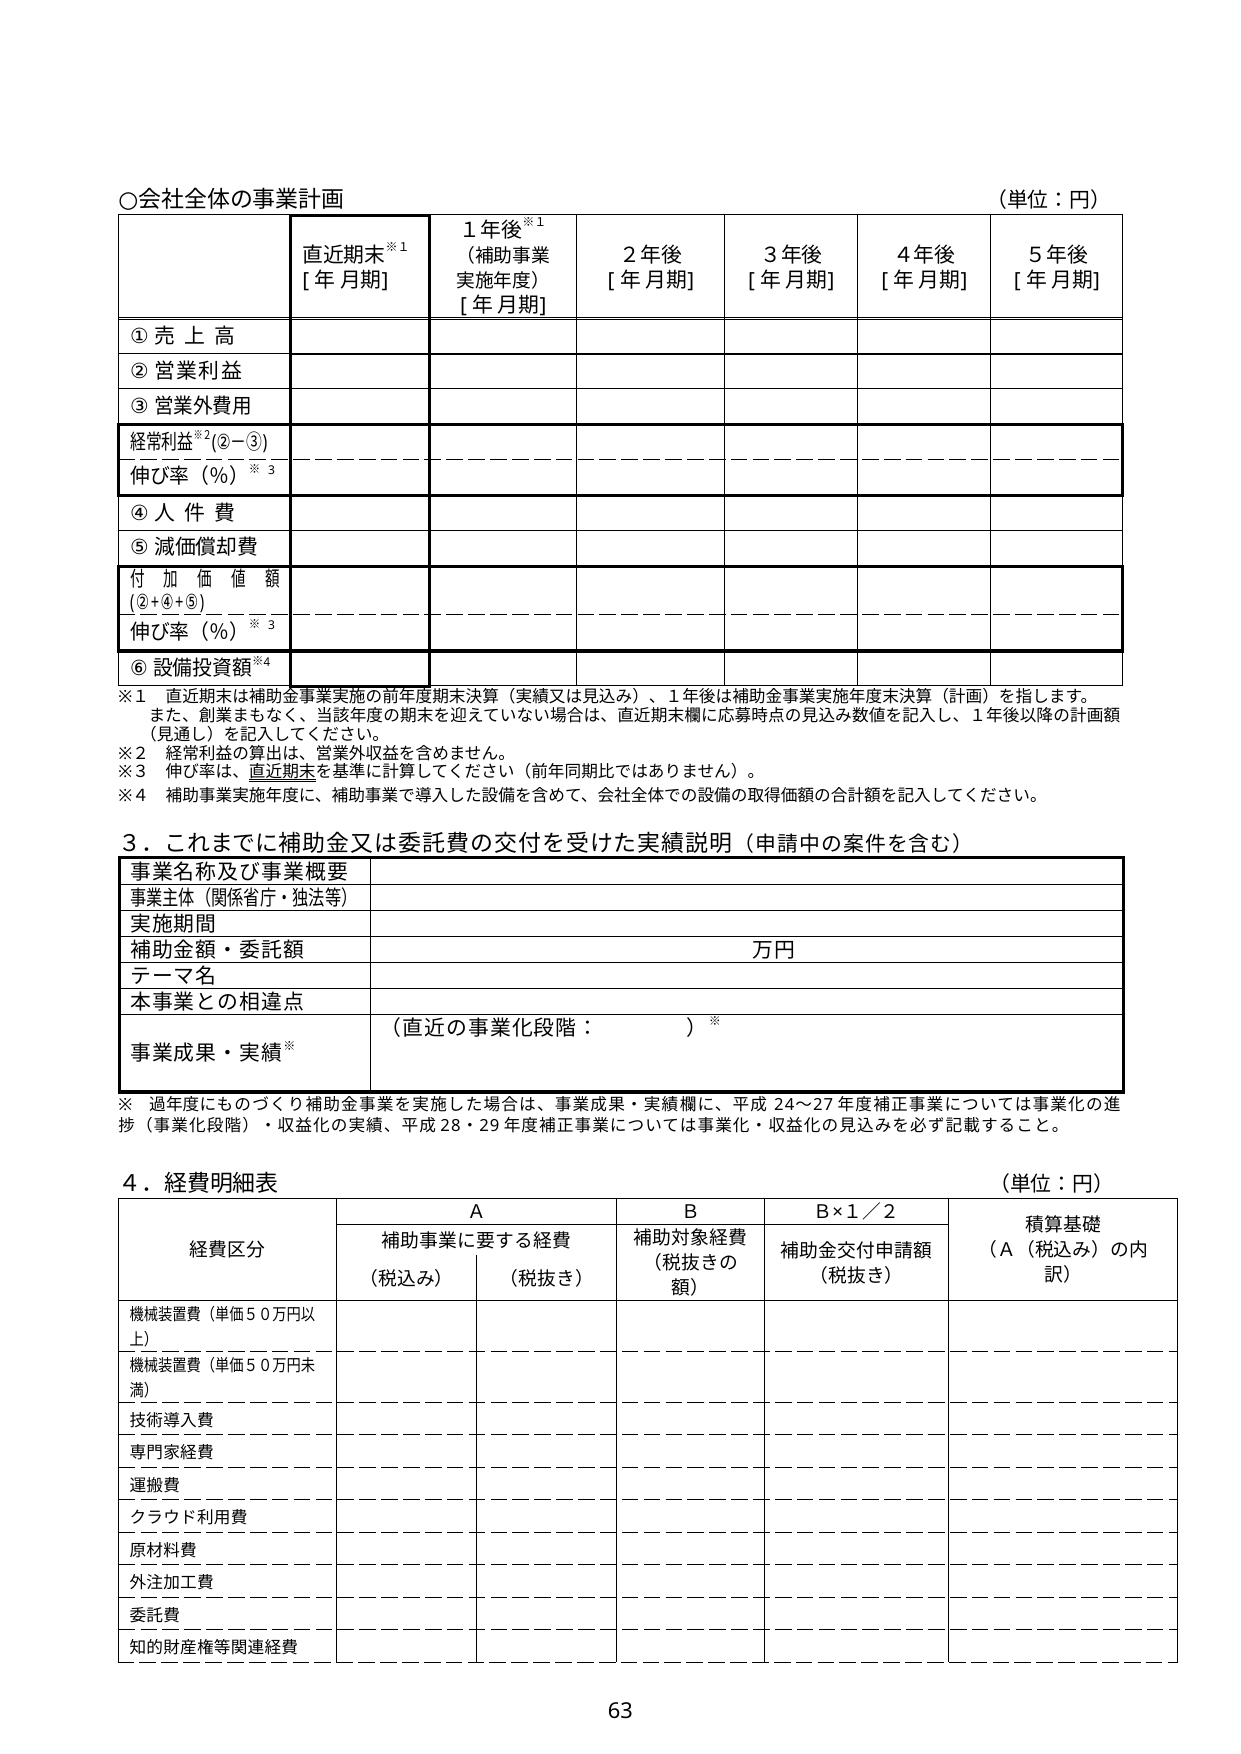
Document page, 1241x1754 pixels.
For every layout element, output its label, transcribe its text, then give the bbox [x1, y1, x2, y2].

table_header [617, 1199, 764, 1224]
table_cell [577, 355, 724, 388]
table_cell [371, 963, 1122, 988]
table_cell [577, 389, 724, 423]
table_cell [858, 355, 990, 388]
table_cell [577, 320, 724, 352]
text ※２ 経常利益の算出は、営業外収益を含めません。 [118, 744, 1122, 763]
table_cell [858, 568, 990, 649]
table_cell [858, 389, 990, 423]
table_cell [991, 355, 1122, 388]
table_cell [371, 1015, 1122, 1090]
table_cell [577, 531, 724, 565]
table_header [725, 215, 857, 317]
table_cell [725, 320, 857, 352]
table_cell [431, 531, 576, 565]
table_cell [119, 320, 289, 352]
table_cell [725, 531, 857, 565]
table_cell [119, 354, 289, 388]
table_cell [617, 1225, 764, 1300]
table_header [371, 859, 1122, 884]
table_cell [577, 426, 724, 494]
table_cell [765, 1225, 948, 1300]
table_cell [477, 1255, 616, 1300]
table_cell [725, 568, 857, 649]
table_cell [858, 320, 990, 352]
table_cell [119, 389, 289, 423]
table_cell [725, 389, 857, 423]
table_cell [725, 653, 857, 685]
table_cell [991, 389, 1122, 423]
text ４．経費明細表 （単位：円） [118, 1166, 1122, 1198]
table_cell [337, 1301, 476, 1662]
text ○会社全体の事業計画 （単位：円） [118, 181, 1122, 214]
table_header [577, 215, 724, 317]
text ※ 過年度にものづくり補助金事業を実施した場合は、事業成果・実績欄に、平成24～27年度補正事業については事業化の進捗（事業化段階）・収益化の実績、平成28・29年度補正事業については事業化・収益化の見込みを必ず記載すること。 [118, 1094, 1122, 1135]
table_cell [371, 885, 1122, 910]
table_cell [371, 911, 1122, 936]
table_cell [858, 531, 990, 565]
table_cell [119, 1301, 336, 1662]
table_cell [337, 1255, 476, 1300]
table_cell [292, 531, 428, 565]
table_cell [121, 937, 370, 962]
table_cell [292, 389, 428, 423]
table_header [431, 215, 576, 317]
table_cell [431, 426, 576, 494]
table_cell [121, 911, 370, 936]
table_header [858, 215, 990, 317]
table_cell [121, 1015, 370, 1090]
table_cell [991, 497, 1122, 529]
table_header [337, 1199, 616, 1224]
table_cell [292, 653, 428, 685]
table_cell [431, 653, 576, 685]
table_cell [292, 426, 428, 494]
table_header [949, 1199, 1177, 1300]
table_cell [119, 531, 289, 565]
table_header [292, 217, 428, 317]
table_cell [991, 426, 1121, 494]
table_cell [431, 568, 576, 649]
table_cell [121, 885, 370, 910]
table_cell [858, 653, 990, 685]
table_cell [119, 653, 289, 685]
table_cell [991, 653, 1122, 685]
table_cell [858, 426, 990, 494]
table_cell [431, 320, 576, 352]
text ※１ 直近期末は補助金事業実施の前年度期末決算（実績又は見込み）、１年後は補助金事業実施年度末決算（計画）を指します。 [118, 688, 1122, 707]
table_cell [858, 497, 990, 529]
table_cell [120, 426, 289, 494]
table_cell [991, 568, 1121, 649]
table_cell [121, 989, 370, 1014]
text ※３ 伸び率は、直近期末を基準に計算してください（前年同期比ではありません）。 [118, 763, 1122, 782]
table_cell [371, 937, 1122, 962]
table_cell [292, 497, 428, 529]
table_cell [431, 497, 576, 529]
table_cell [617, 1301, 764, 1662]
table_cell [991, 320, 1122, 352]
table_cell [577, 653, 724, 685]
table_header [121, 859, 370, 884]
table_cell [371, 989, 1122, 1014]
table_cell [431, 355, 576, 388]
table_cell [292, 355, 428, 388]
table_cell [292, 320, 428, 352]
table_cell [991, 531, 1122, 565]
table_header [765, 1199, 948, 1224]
text ※４ 補助事業実施年度に、補助事業で導入した設備を含めて、会社全体での設備の取得価額の合計額を記入してください。 [118, 782, 1122, 806]
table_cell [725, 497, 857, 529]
text ３．これまでに補助金又は委託費の交付を受けた実績説明（申請中の案件を含む） [118, 831, 1122, 856]
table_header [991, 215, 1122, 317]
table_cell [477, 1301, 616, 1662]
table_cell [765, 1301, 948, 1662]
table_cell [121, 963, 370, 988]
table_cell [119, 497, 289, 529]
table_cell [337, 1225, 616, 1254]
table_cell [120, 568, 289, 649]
text また、創業まもなく、当該年度の期末を迎えていない場合は、直近期末欄に応募時点の見込み数値を記入し、１年後以降の計画額（見通し）を記入してください。 [140, 707, 1122, 744]
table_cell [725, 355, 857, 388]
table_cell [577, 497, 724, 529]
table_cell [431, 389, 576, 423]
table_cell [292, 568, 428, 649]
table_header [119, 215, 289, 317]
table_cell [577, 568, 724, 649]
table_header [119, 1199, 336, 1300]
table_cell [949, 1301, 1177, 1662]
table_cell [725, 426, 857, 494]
